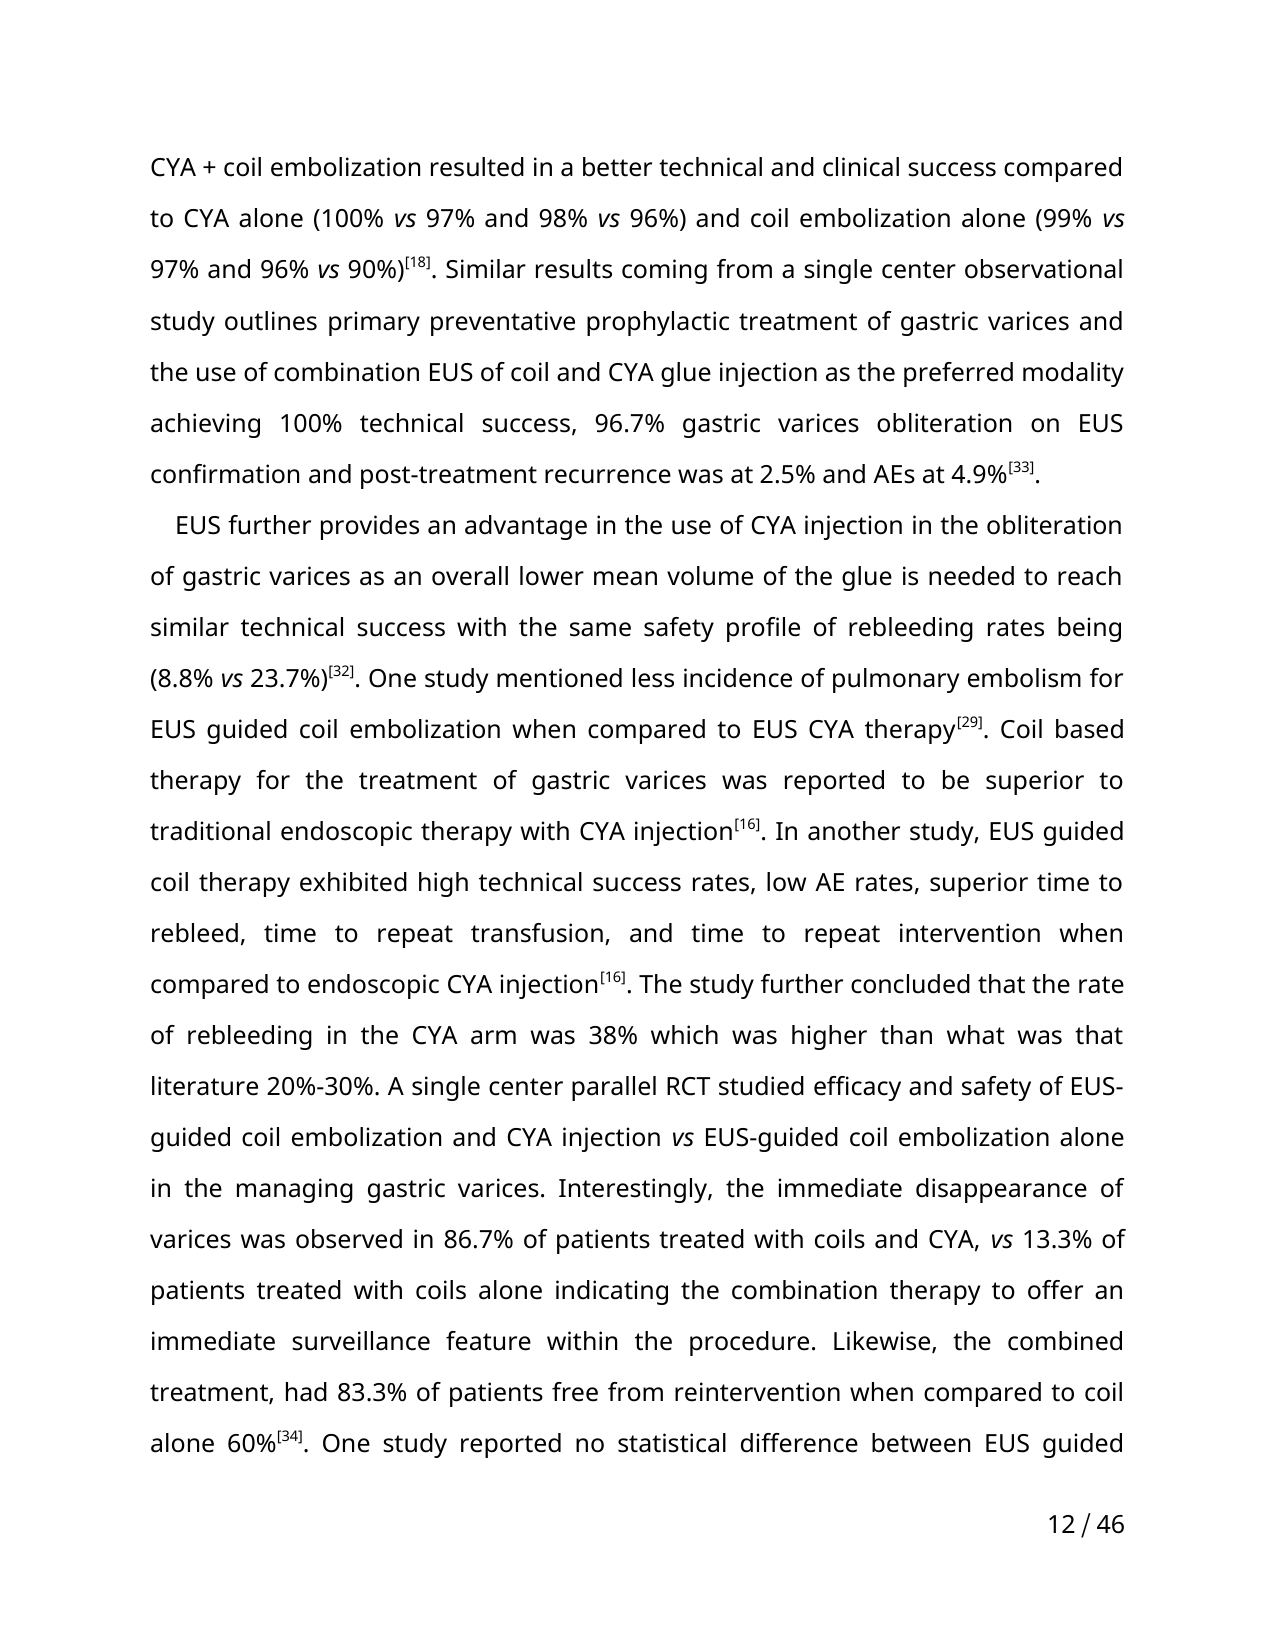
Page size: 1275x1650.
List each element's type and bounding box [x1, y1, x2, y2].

text [150, 507, 1125, 1460]
text [150, 150, 1125, 490]
